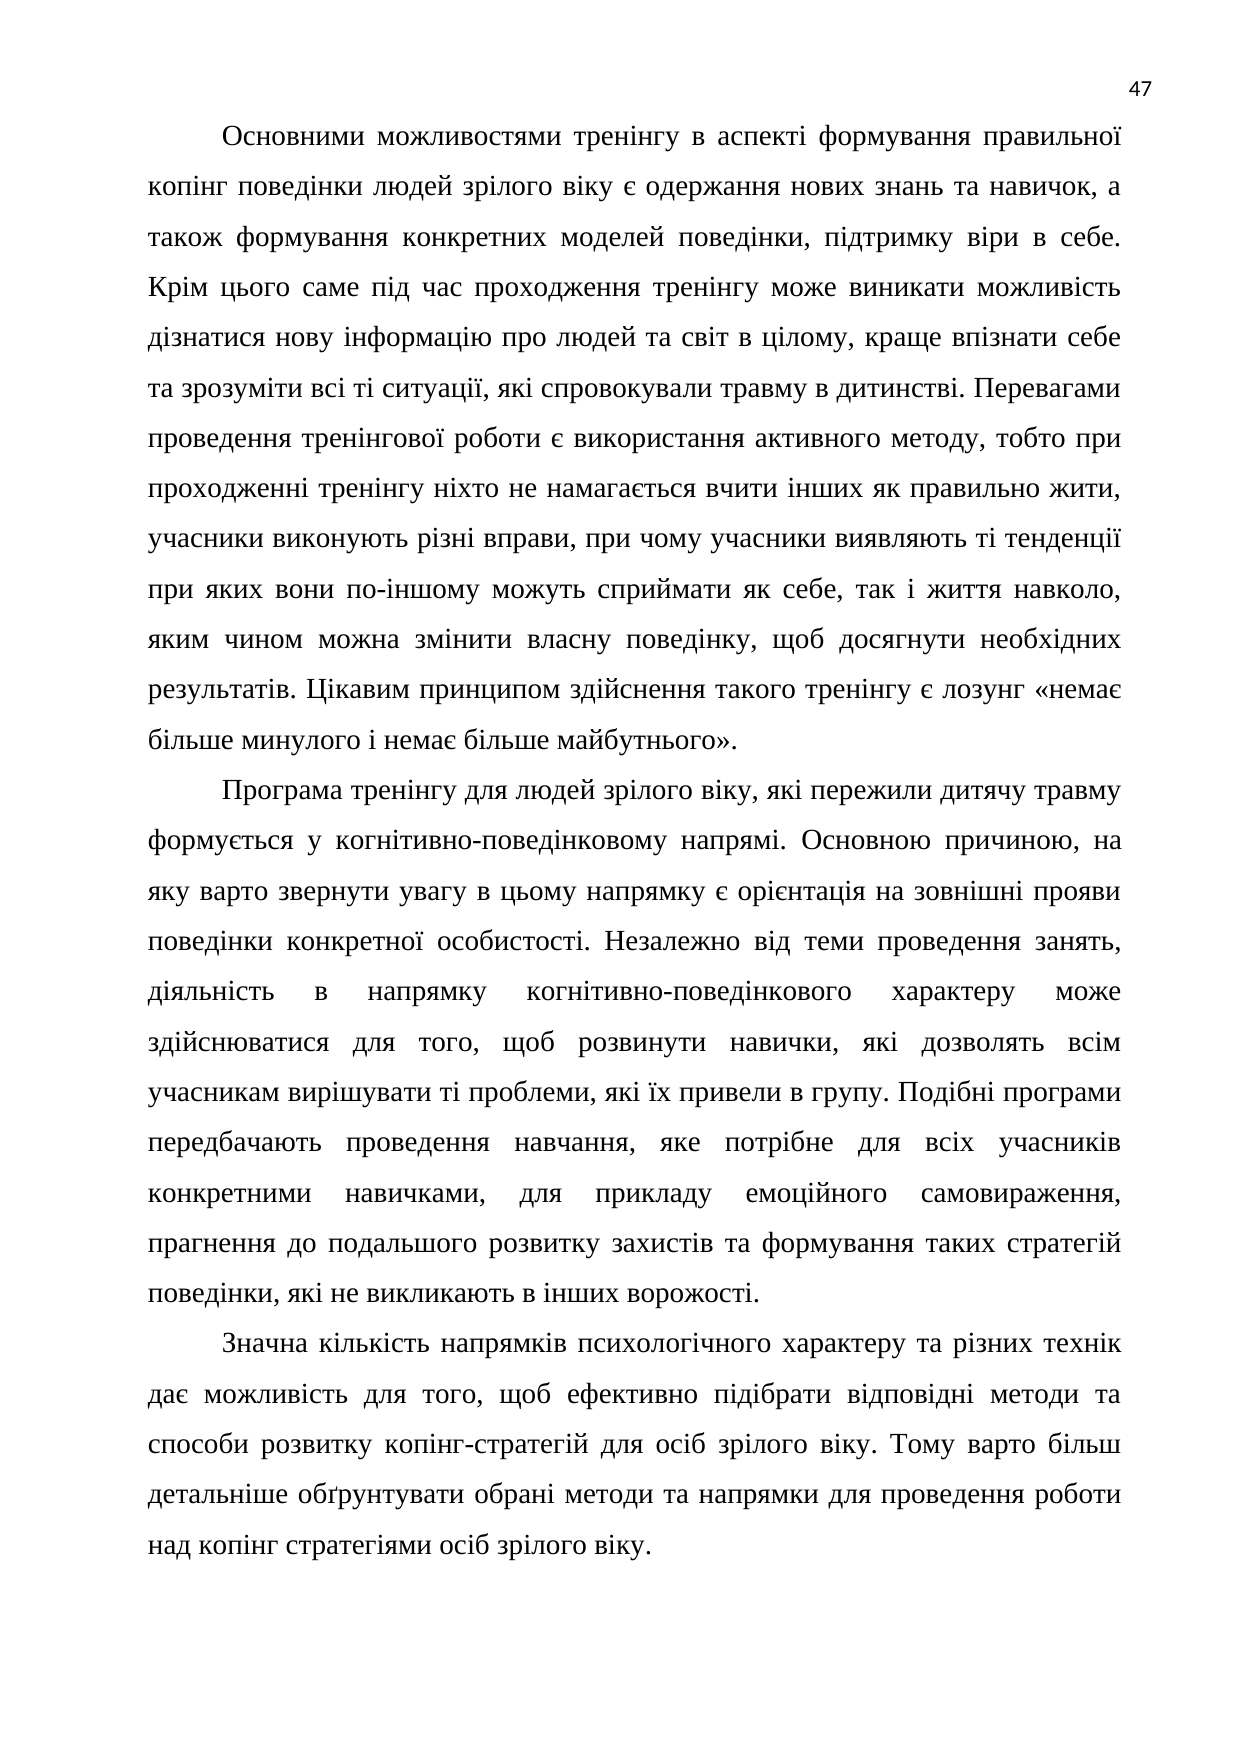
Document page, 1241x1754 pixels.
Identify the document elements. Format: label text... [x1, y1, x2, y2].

text Програма тренінгу для людей зрілого віку, які пережили дитячу травму формується у когнітивно-поведінковому напрямі. Основною причиною, на яку варто звернути увагу в цьому напрямку є орієнтація на зовнішні прояви поведінки конкретної особистості. Незалежно від теми проведення занять, діяльність в напрямку когнітивно-поведінкового характеру може здійснюватися для того, щоб розвинути навички, які дозволять всім учасникам вирішувати ті проблеми, які їх привели в групу. Подібні програми передбачають проведення навчання, яке потрібне для всіх учасників конкретними навичками, для прикладу емоційного самовираження, прагнення до подальшого розвитку захистів та формування таких стратегій поведінки, які не викликають в інших ворожості. [148, 772, 1122, 1309]
text Основними можливостями тренінгу в аспекті формування правильної копінг поведінки людей зрілого віку є одержання нових знань та навичок, а також формування конкретних моделей поведінки, підтримку віри в себе. Крім цього саме під час проходження тренінгу може виникати можливість дізнатися нову інформацію про людей та світ в цілому, краще впізнати себе та зрозуміти всі ті ситуації, які спровокували травму в дитинстві. Перевагами проведення тренінгової роботи є використання активного методу, тобто при проходженні тренінгу ніхто не намагається вчити інших як правильно жити, учасники виконують різні вправи, при чому учасники виявляють ті тенденції при яких вони по-іншому можуть сприймати як себе, так і життя навколо, яким чином можна змінити власну поведінку, щоб досягнути необхідних результатів. Цікавим принципом здійснення такого тренінгу є лозунг «немає більше минулого і немає більше майбутнього». [148, 118, 1122, 755]
text Значна кількість напрямків психологічного характеру та різних технік дає можливість для того, щоб ефективно підібрати відповідні методи та способи розвитку копінг-стратегій для осіб зрілого віку. Тому варто більш детальніше обґрунтувати обрані методи та напрямки для проведення роботи над копінг стратегіями осіб зрілого віку. [148, 1326, 1122, 1560]
